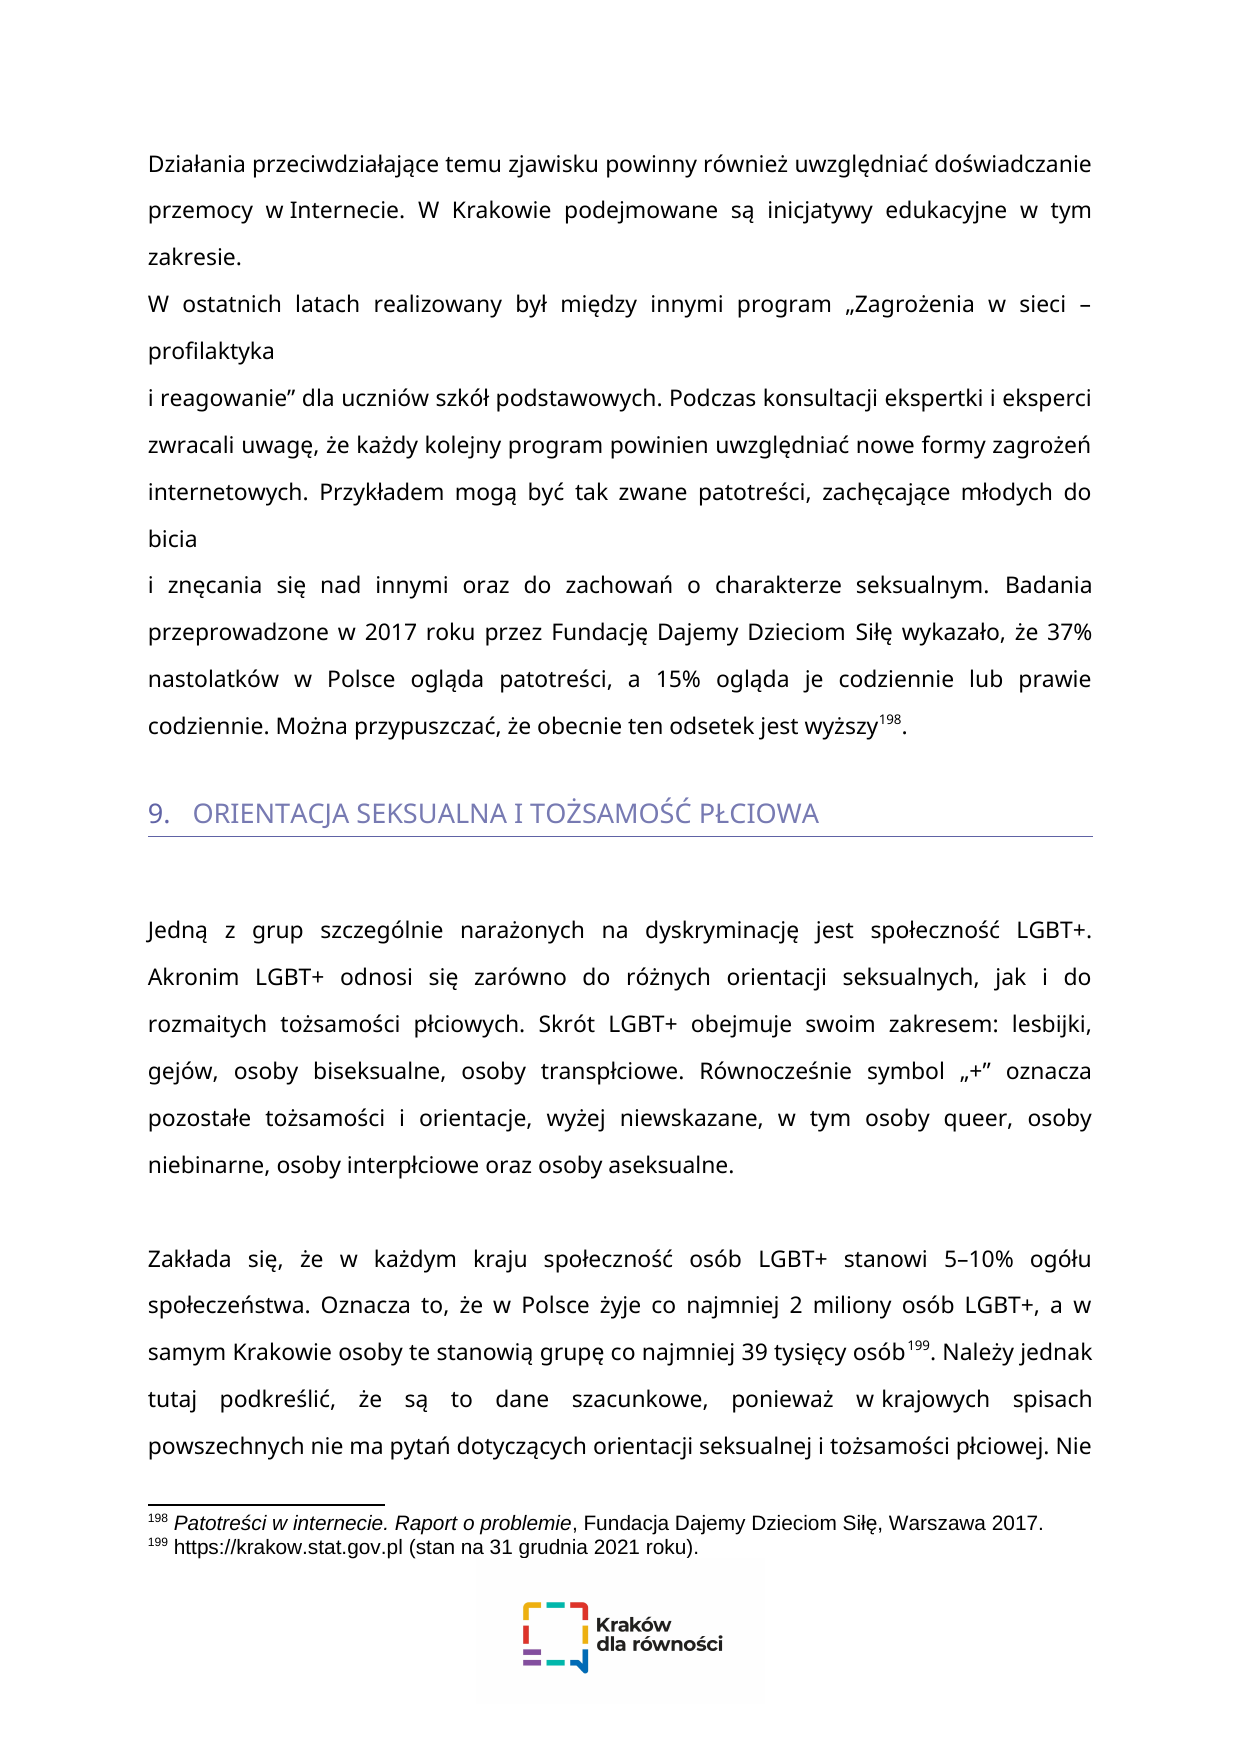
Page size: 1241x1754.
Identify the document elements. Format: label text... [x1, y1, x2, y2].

text Jedną z grup szczególnie narażonych na dyskryminację jest społeczność LGBT+. Akronim LGBT+ odnosi się zarówno do różnych orientacji seksualnych, jak i do rozmaitych tożsamości płciowych. Skrót LGBT+ obejmuje swoim zakresem: lesbijki, gejów, osoby biseksualne, osoby transpłciowe. Równocześnie symbol „+” oznacza pozostałe tożsamości i orientacje, wyżej niewskazane, w tym osoby queer, osoby niebinarne, osoby interpłciowe oraz osoby aseksualne. [148, 914, 1093, 1180]
text Działania przeciwdziałające temu zjawisku powinny również uwzględniać doświadczanie przemocy w Internecie. W Krakowie podejmowane są inicjatywy edukacyjne w tym zakresie. W ostatnich latach realizowany był między innymi program „Zagrożenia w sieci – profilaktyka i reagowanie” dla uczniów szkół podstawowych. Podczas konsultacji ekspertki i eksperci zwracali uwagę, że każdy kolejny program powinien uwzględniać nowe formy zagrożeń internetowych. Przykładem mogą być tak zwane patotreści, zachęcające młodych do bicia i znęcania się nad innymi oraz do zachowań o charakterze seksualnym. Badania przeprowadzone w 2017 roku przez Fundację Dajemy Dzieciom Siłę wykazało, że 37% nastolatków w Polsce ogląda patotreści, a 15% ogląda je codziennie lub prawie codziennie. Można przypuszczać, że obecnie ten odsetek jest wyższy. [148, 148, 1093, 741]
picture [475, 1558, 765, 1704]
subtitle ORIENTACJA SEKSUALNA I TOŻSAMOŚĆ PŁCIOWA [148, 794, 1093, 836]
